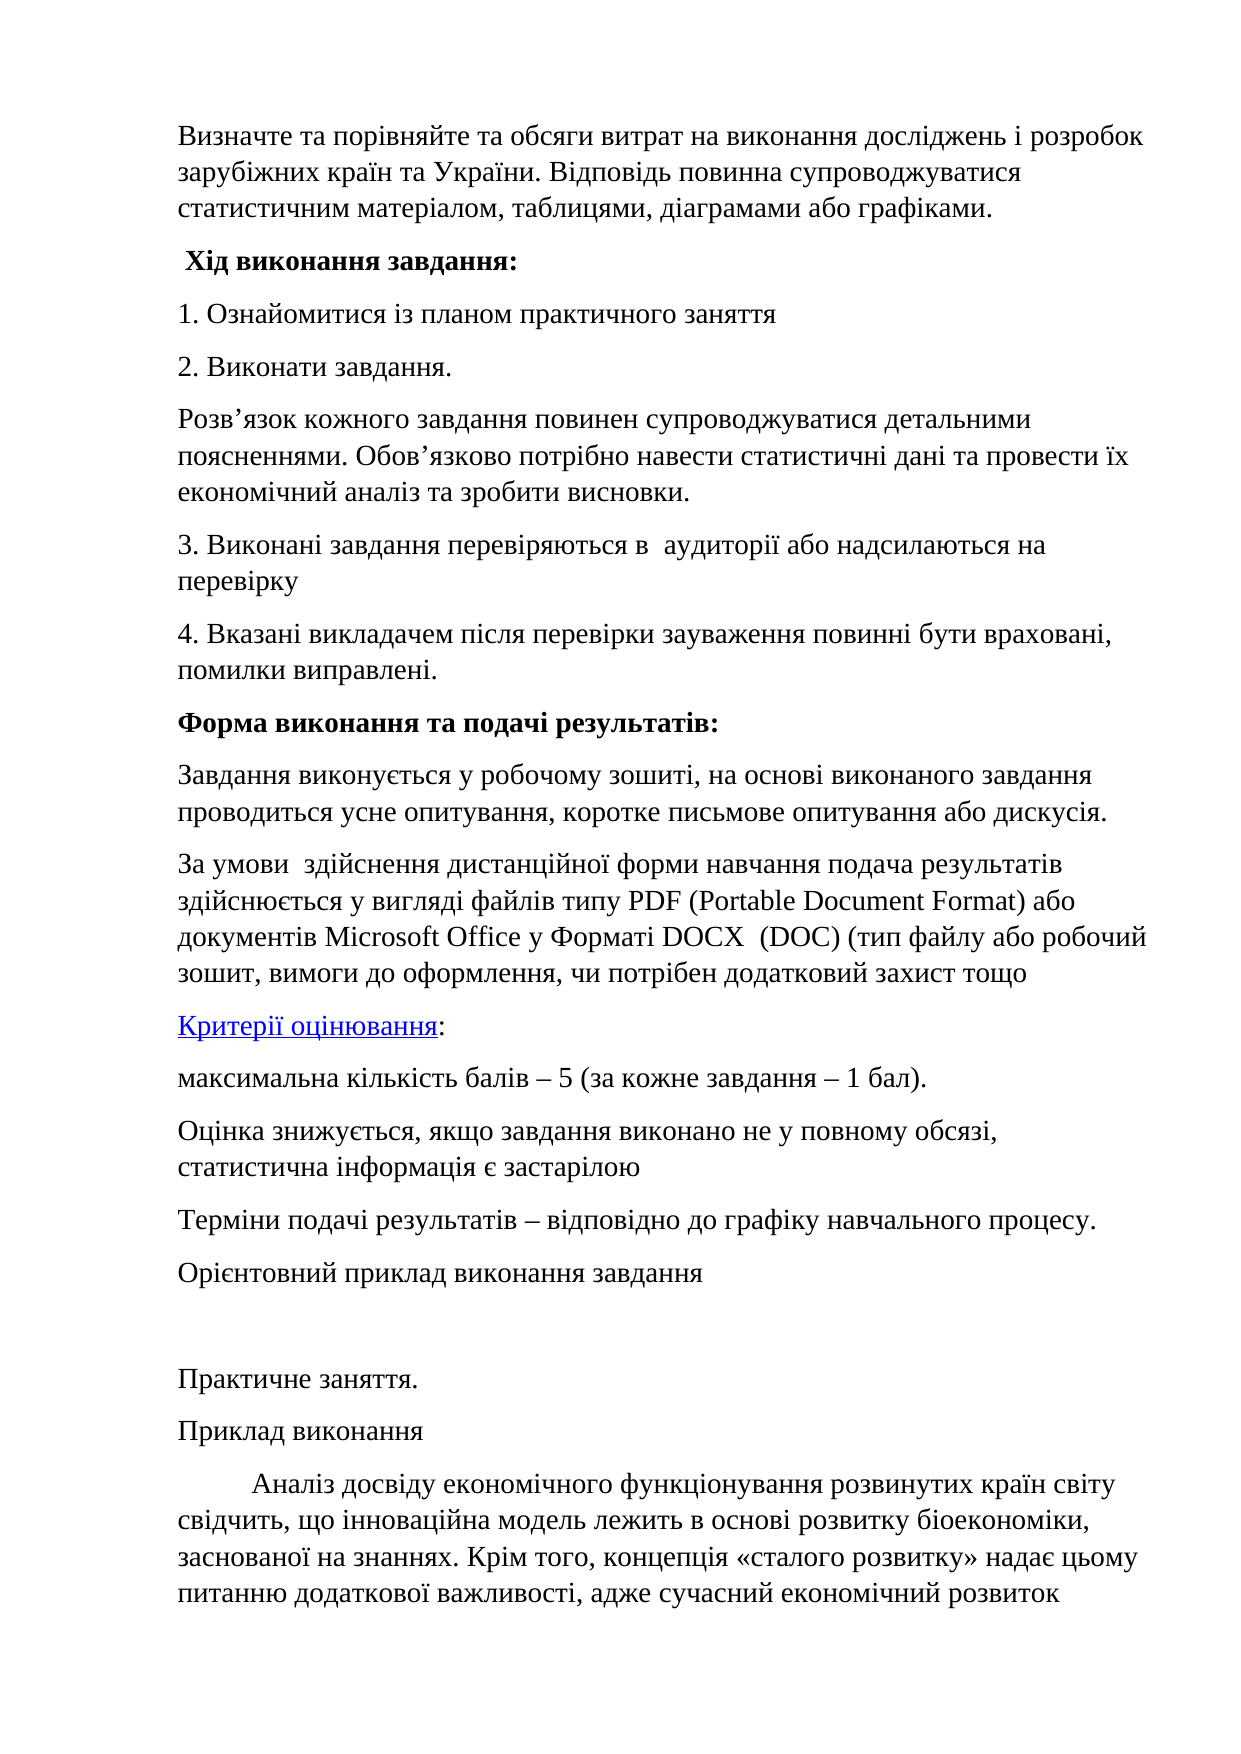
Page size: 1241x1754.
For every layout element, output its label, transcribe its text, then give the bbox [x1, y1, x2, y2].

text 4. Вказані викладачем після перевірки зауваження повинні бути враховані, помилки виправлені. [177, 616, 1152, 685]
text Терміни подачі результатів – відповідно до графіку навчального процесу. [177, 1202, 1152, 1236]
text Практичне заняття. [177, 1361, 1152, 1394]
text Розв’язок кожного завдання повинен супроводжуватися детальними поясненнями. Обов’язково потрібно навести статистичні дані та провести їх економічний аналіз та зробити висновки. [177, 402, 1152, 507]
text За умови здійснення дистанційної форми навчання подача результатів здійснюється у вигляді файлів типу PDF (Portable Document Format) або документів Microsoft Office у Форматі DOCX (DOC) (тип файлу або робочий зошит, вимоги до оформлення, чи потрібен додатковий захист тощо [177, 846, 1152, 988]
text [177, 1466, 1152, 1608]
text Завдання виконується у робочому зошиті, на основі виконаного завдання проводиться усне опитування, коротке письмове опитування або дискусія. [177, 757, 1152, 827]
text Орієнтовний приклад виконання завдання [177, 1255, 1152, 1289]
text Хід виконання завдання: [177, 243, 1152, 277]
text 2. Виконати завдання. [177, 349, 1152, 382]
text Приклад виконання [177, 1413, 1152, 1447]
text Визначте та порівняйте та обсяги витрат на виконання досліджень і розробок зарубіжних країн та України. Відповідь повинна супроводжуватися статистичним матеріалом, таблицями, діаграмами або графіками. [177, 118, 1152, 224]
text Оцінка знижується, якщо завдання виконано не у повному обсязі, статистична інформація є застарілою [177, 1113, 1152, 1183]
text Критерії оцінювання: [177, 1008, 1152, 1041]
text 3. Виконані завдання перевіряються в аудиторії або надсилаються на перевірку [177, 527, 1152, 596]
text максимальна кількість балів – 5 (за кожне завдання – 1 бал). [177, 1061, 1152, 1094]
text Форма виконання та подачі результатів: [177, 705, 1152, 738]
text 1. Ознайомитися із планом практичного заняття [177, 296, 1152, 329]
